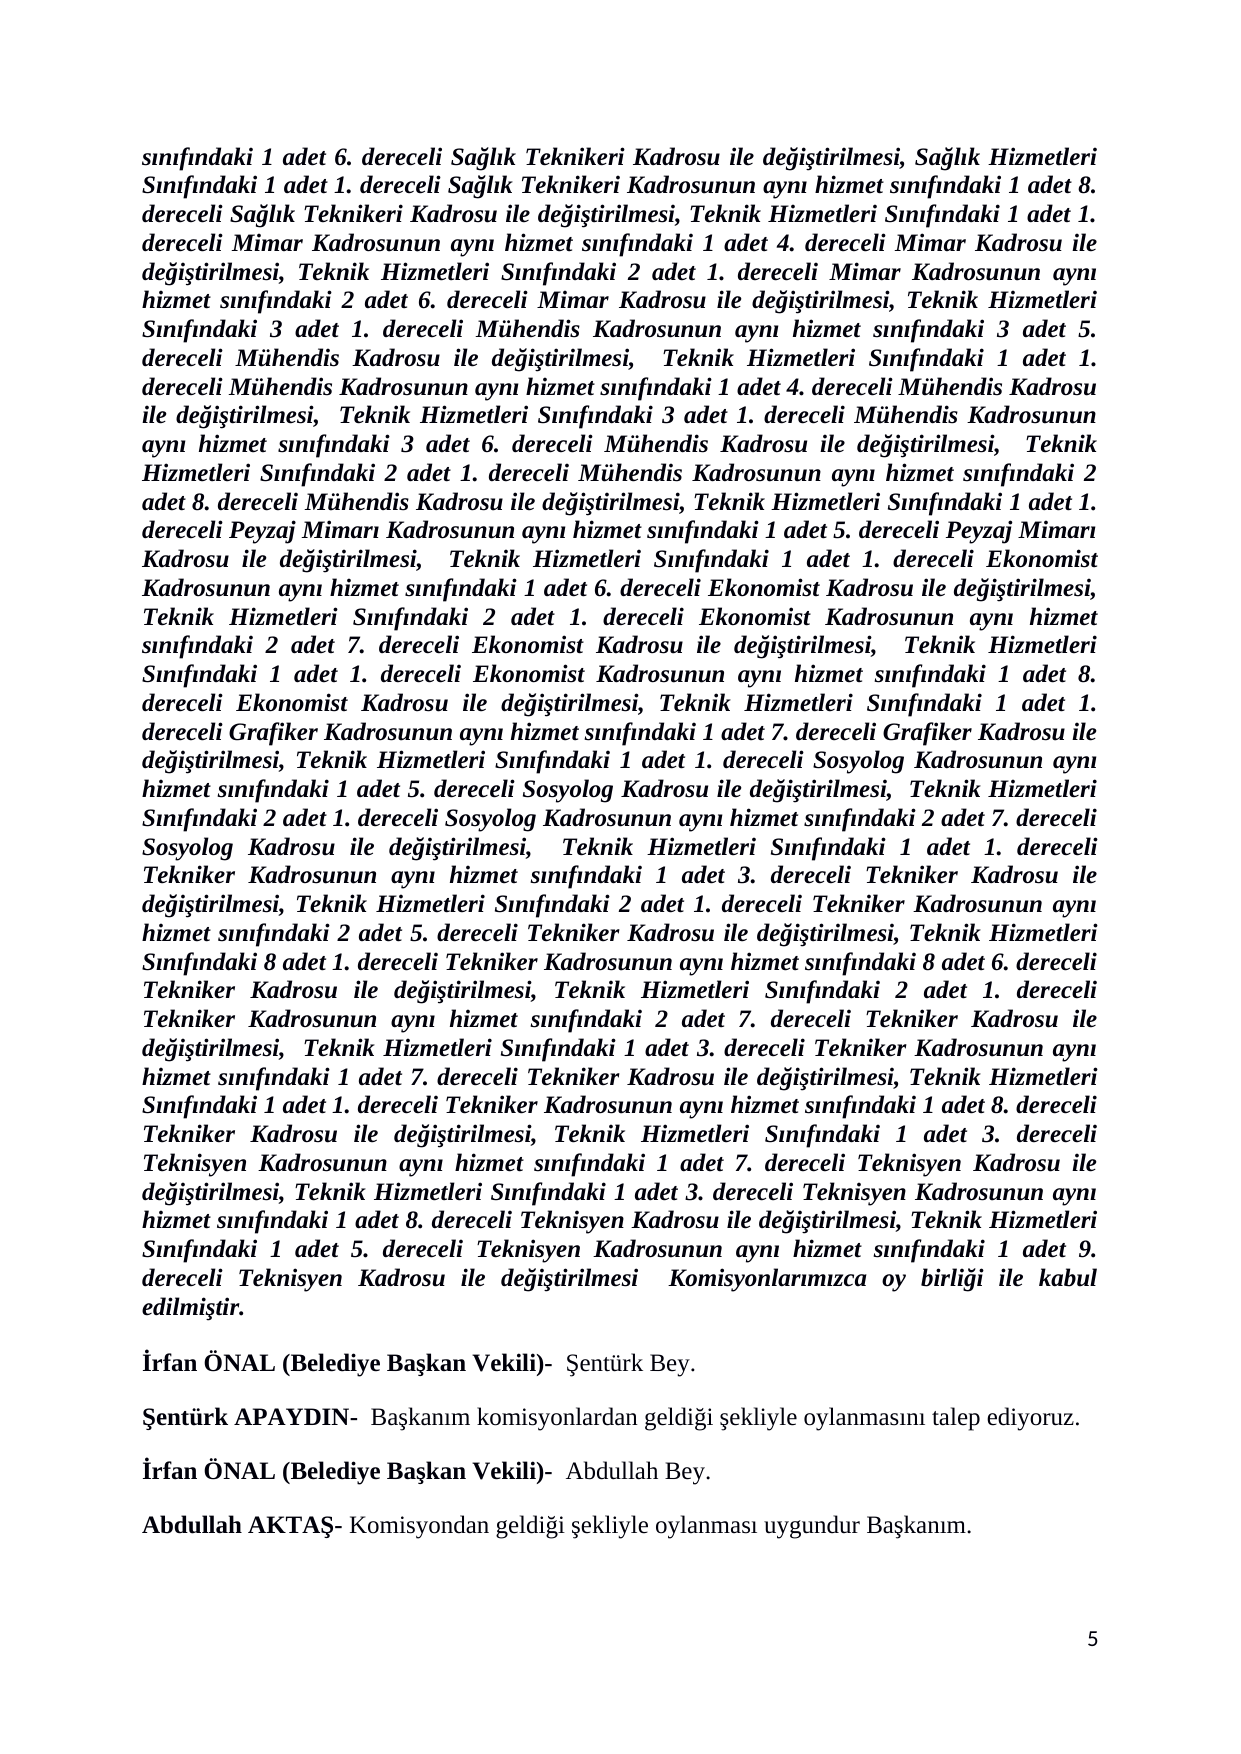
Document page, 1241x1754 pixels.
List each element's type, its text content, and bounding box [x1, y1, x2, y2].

text İrfan ÖNAL (Belediye Başkan Vekili)- Şentürk Bey. [142, 1348, 1098, 1377]
text Şentürk APAYDIN- Başkanım komisyonlardan geldiği şekliyle oylanmasını talep ediyoruz. [142, 1402, 1098, 1431]
text Abdullah AKTAŞ- Komisyondan geldiği şekliyle oylanması uygundur Başkanım. [142, 1510, 1098, 1539]
text İrfan ÖNAL (Belediye Başkan Vekili)- Abdullah Bey. [142, 1456, 1098, 1485]
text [142, 142, 1098, 1321]
